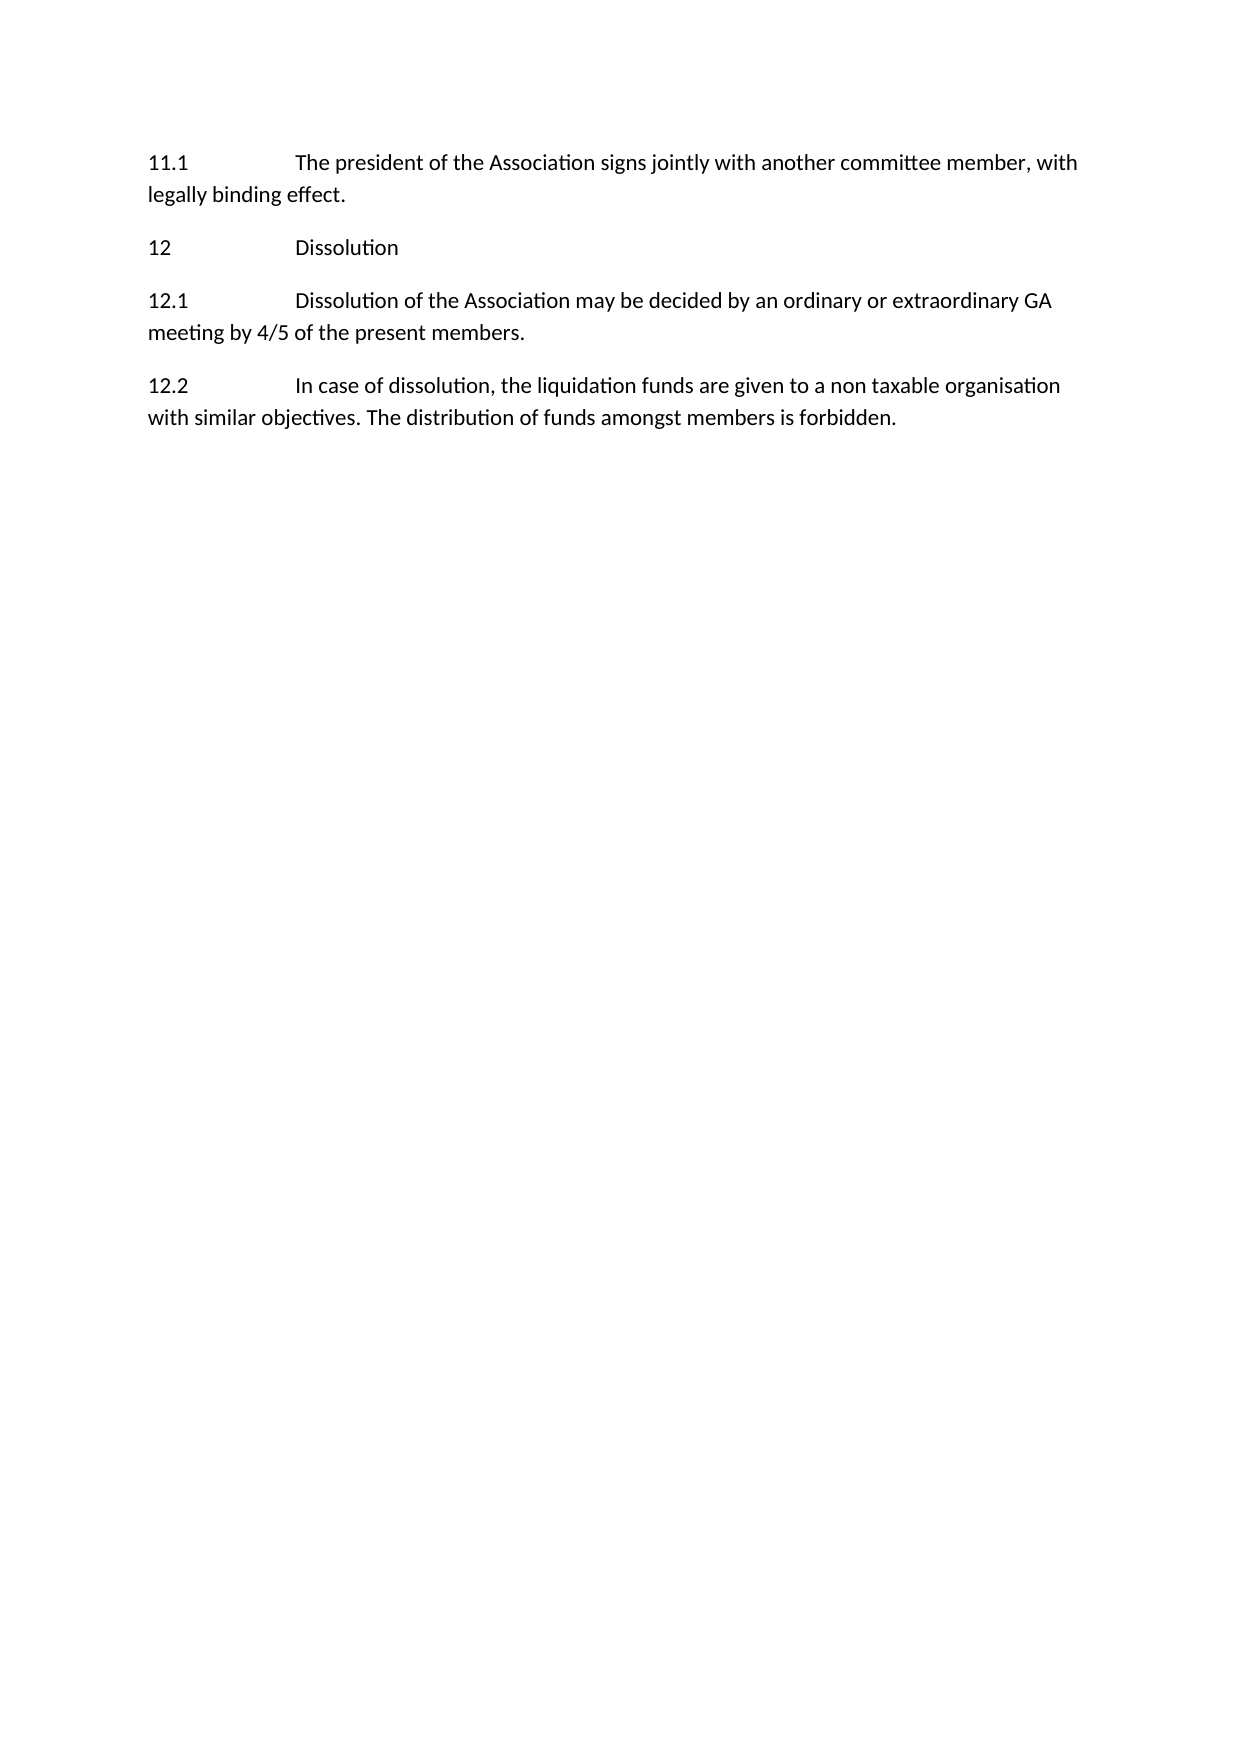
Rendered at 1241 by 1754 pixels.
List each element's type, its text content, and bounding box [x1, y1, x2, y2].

text 12 Dissolution [148, 233, 1093, 261]
text 12.1 Dissolution of the Association may be decided by an ordinary or extraordinary GA meeting by 4/5 of the present members. [148, 286, 1093, 346]
text 11.1 The president of the Association signs jointly with another committee member, with legally binding effect. [148, 148, 1093, 208]
text 12.2 In case of dissolution, the liquidation funds are given to a non taxable organisation with similar objectives. The distribution of funds amongst members is forbidden. [148, 371, 1093, 431]
